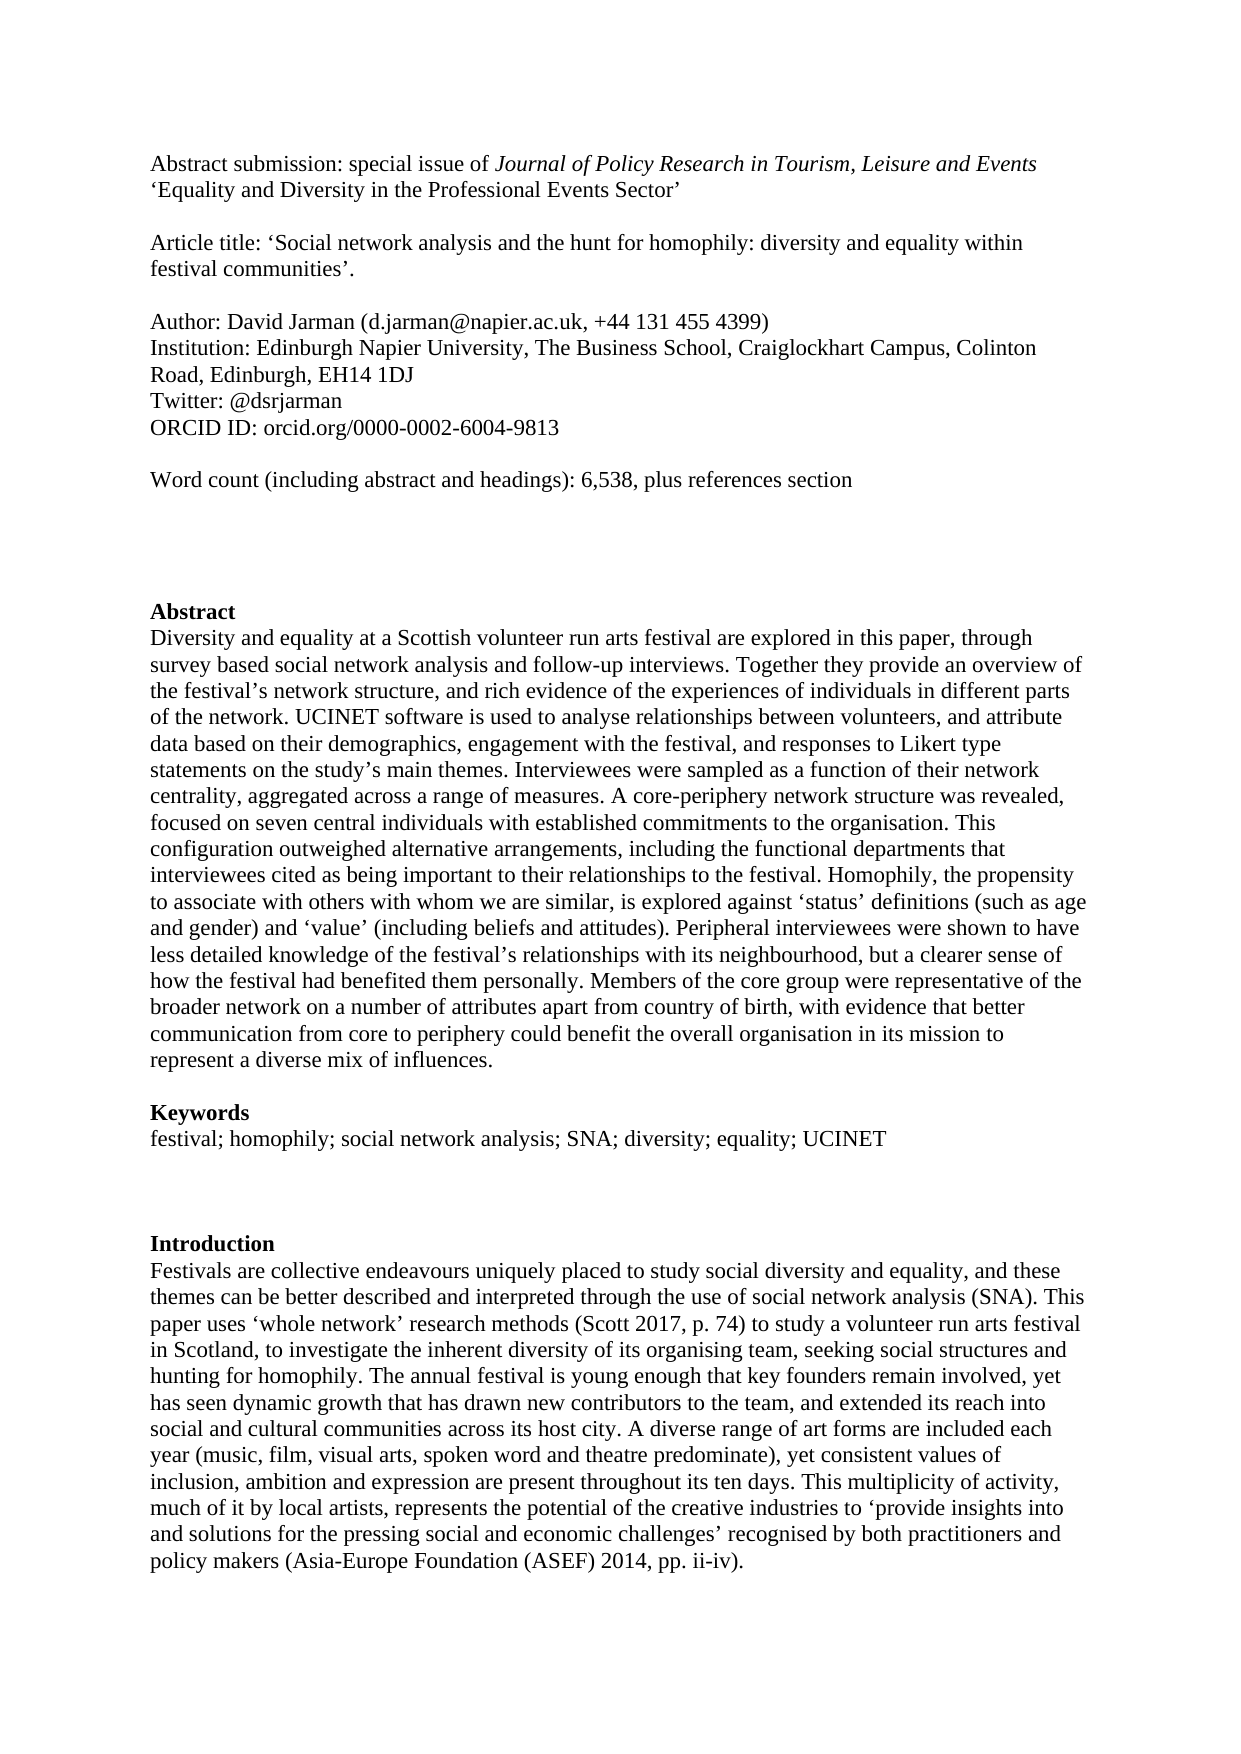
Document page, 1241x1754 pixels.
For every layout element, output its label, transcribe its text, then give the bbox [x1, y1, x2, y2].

text festival; homophily; social network analysis; SNA; diversity; equality; UCINET [150, 1125, 1090, 1151]
text Keywords [150, 1099, 1090, 1125]
text ‘Equality and Diversity in the Professional Events Sector’ [150, 176, 1090, 203]
text Introduction [150, 1231, 1090, 1257]
text Festivals are collective endeavours uniquely placed to study social diversity and equality, and these themes can be better described and interpreted through the use of social network analysis (SNA). This paper uses ‘whole network’ research methods (Scott 2017, p. 74) to study a volunteer run arts festival in Scotland, to investigate the inherent diversity of its organising team, seeking social structures and hunting for homophily. The annual festival is young enough that key founders remain involved, yet has seen dynamic growth that has drawn new contributors to the team, and extended its reach into social and cultural communities across its host city. A diverse range of art forms are included each year (music, film, visual arts, spoken word and theatre predominate), yet consistent values of inclusion, ambition and expression are present throughout its ten days. This multiplicity of activity, much of it by local artists, represents the potential of the creative industries to ‘provide insights into and solutions for the pressing social and economic challenges’ recognised by both practitioners and policy makers (Asia-Europe Foundation (ASEF) 2014, pp. ii-iv). [150, 1257, 1090, 1573]
text Word count (including abstract and headings): 6,538, plus references section [150, 466, 1090, 493]
text Abstract [150, 598, 1090, 624]
text Institution: Edinburgh Napier University, The Business School, Craiglockhart Campus, Colinton Road, Edinburgh, EH14 1DJ [150, 334, 1090, 387]
text Author: David Jarman (d.jarman@napier.ac.uk, +44 131 455 4399) [150, 308, 1090, 334]
text Abstract submission: special issue of Journal of Policy Research in Tourism, Leisure and Events [150, 150, 1090, 176]
text Article title: ‘Social network analysis and the hunt for homophily: diversity and equality within festival communities’. [150, 229, 1090, 282]
text ORCID ID: orcid.org/0000-0002-6004-9813 [150, 413, 1090, 440]
text Twitter: @dsrjarman [150, 387, 1090, 413]
text Diversity and equality at a Scottish volunteer run arts festival are explored in this paper, through survey based social network analysis and follow-up interviews. Together they provide an overview of the festival’s network structure, and rich evidence of the experiences of individuals in different parts of the network. UCINET software is used to analyse relationships between volunteers, and attribute data based on their demographics, engagement with the festival, and responses to Likert type statements on the study’s main themes. Interviewees were sampled as a function of their network centrality, aggregated across a range of measures. A core-periphery network structure was revealed, focused on seven central individuals with established commitments to the organisation. This configuration outweighed alternative arrangements, including the functional departments that interviewees cited as being important to their relationships to the festival. Homophily, the propensity to associate with others with whom we are similar, is explored against ‘status’ definitions (such as age and gender) and ‘value’ (including beliefs and attitudes). Peripheral interviewees were shown to have less detailed knowledge of the festival’s relationships with its neighbourhood, but a clearer sense of how the festival had benefited them personally. Members of the core group were representative of the broader network on a number of attributes apart from country of birth, with evidence that better communication from core to periphery could benefit the overall organisation in its mission to represent a diverse mix of influences. [150, 624, 1090, 1072]
